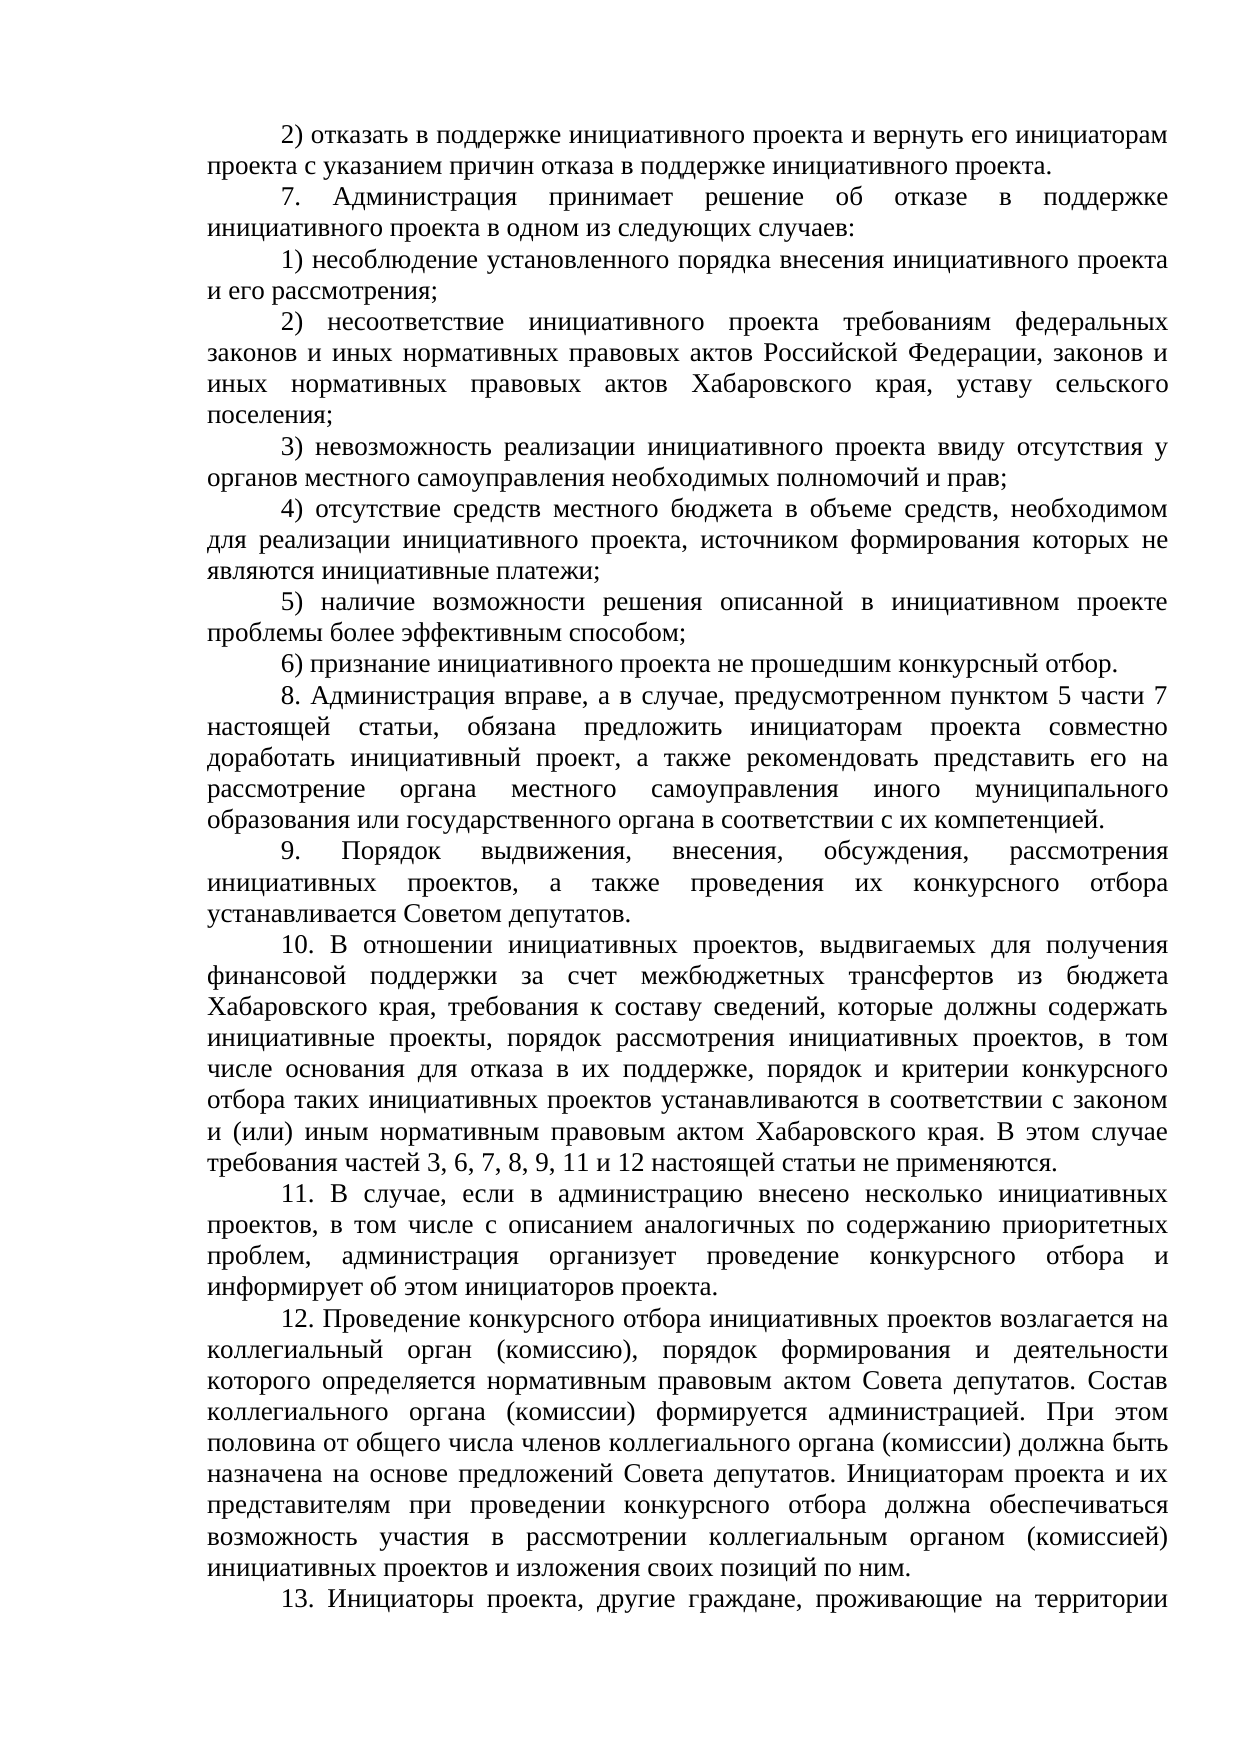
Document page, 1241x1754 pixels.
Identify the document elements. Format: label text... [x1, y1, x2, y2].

text 4) отсутствие средств местного бюджета в объеме средств, необходимом для реализации инициативного проекта, источником формирования которых не являются инициативные платежи; [207, 492, 1169, 585]
text 11. В случае, если в администрацию внесено несколько инициативных проектов, в том числе с описанием аналогичных по содержанию приоритетных проблем, администрация организует проведение конкурсного отбора и информирует об этом инициаторов проекта. [207, 1177, 1169, 1302]
text 9. Порядок выдвижения, внесения, обсуждения, рассмотрения инициативных проектов, а также проведения их конкурсного отбора устанавливается Советом депутатов. [207, 834, 1169, 928]
text 2) несоответствие инициативного проекта требованиям федеральных законов и иных нормативных правовых актов Российской Федерации, законов и иных нормативных правовых актов Хабаровского края, уставу сельского поселения; [207, 305, 1169, 429]
text 3) невозможность реализации инициативного проекта ввиду отсутствия у органов местного самоуправления необходимых полномочий и прав; [207, 429, 1169, 492]
text 12. Проведение конкурсного отбора инициативных проектов возлагается на коллегиальный орган (комиссию), порядок формирования и деятельности которого определяется нормативным правовым актом Совета депутатов. Состав коллегиального органа (комиссии) формируется администрацией. При этом половина от общего числа членов коллегиального органа (комиссии) должна быть назначена на основе предложений Совета депутатов. Инициаторам проекта и их представителям при проведении конкурсного отбора должна обеспечиваться возможность участия в рассмотрении коллегиальным органом (комиссией) инициативных проектов и изложения своих позиций по ним. [207, 1302, 1169, 1582]
text 1) несоблюдение установленного порядка внесения инициативного проекта и его рассмотрения; [207, 243, 1169, 305]
text 10. В отношении инициативных проектов, выдвигаемых для получения финансовой поддержки за счет межбюджетных трансфертов из бюджета Хабаровского края, требования к составу сведений, которые должны содержать инициативные проекты, порядок рассмотрения инициативных проектов, в том числе основания для отказа в их поддержке, порядок и критерии конкурсного отбора таких инициативных проектов устанавливаются в соответствии с законом и (или) иным нормативным правовым актом Хабаровского края. В этом случае требования частей 3, 6, 7, 8, 9, 11 и 12 настоящей статьи не применяются. [207, 928, 1169, 1177]
text 5) наличие возможности решения описанной в инициативном проекте проблемы более эффективным способом; [207, 585, 1169, 648]
text 6) признание инициативного проекта не прошедшим конкурсный отбор. [207, 648, 1169, 679]
text 7. Администрация принимает решение об отказе в поддержке инициативного проекта в одном из следующих случаев: [207, 180, 1169, 243]
text 8. Администрация вправе, а в случае, предусмотренном пунктом 5 части 7 настоящей статьи, обязана предложить инициаторам проекта совместно доработать инициативный проект, а также рекомендовать представить его на рассмотрение органа местного самоуправления иного муниципального образования или государственного органа в соответствии с их компетенцией. [207, 679, 1169, 834]
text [207, 1582, 1169, 1613]
text 2) отказать в поддержке инициативного проекта и вернуть его инициаторам проекта с указанием причин отказа в поддержке инициативного проекта. [207, 118, 1169, 180]
